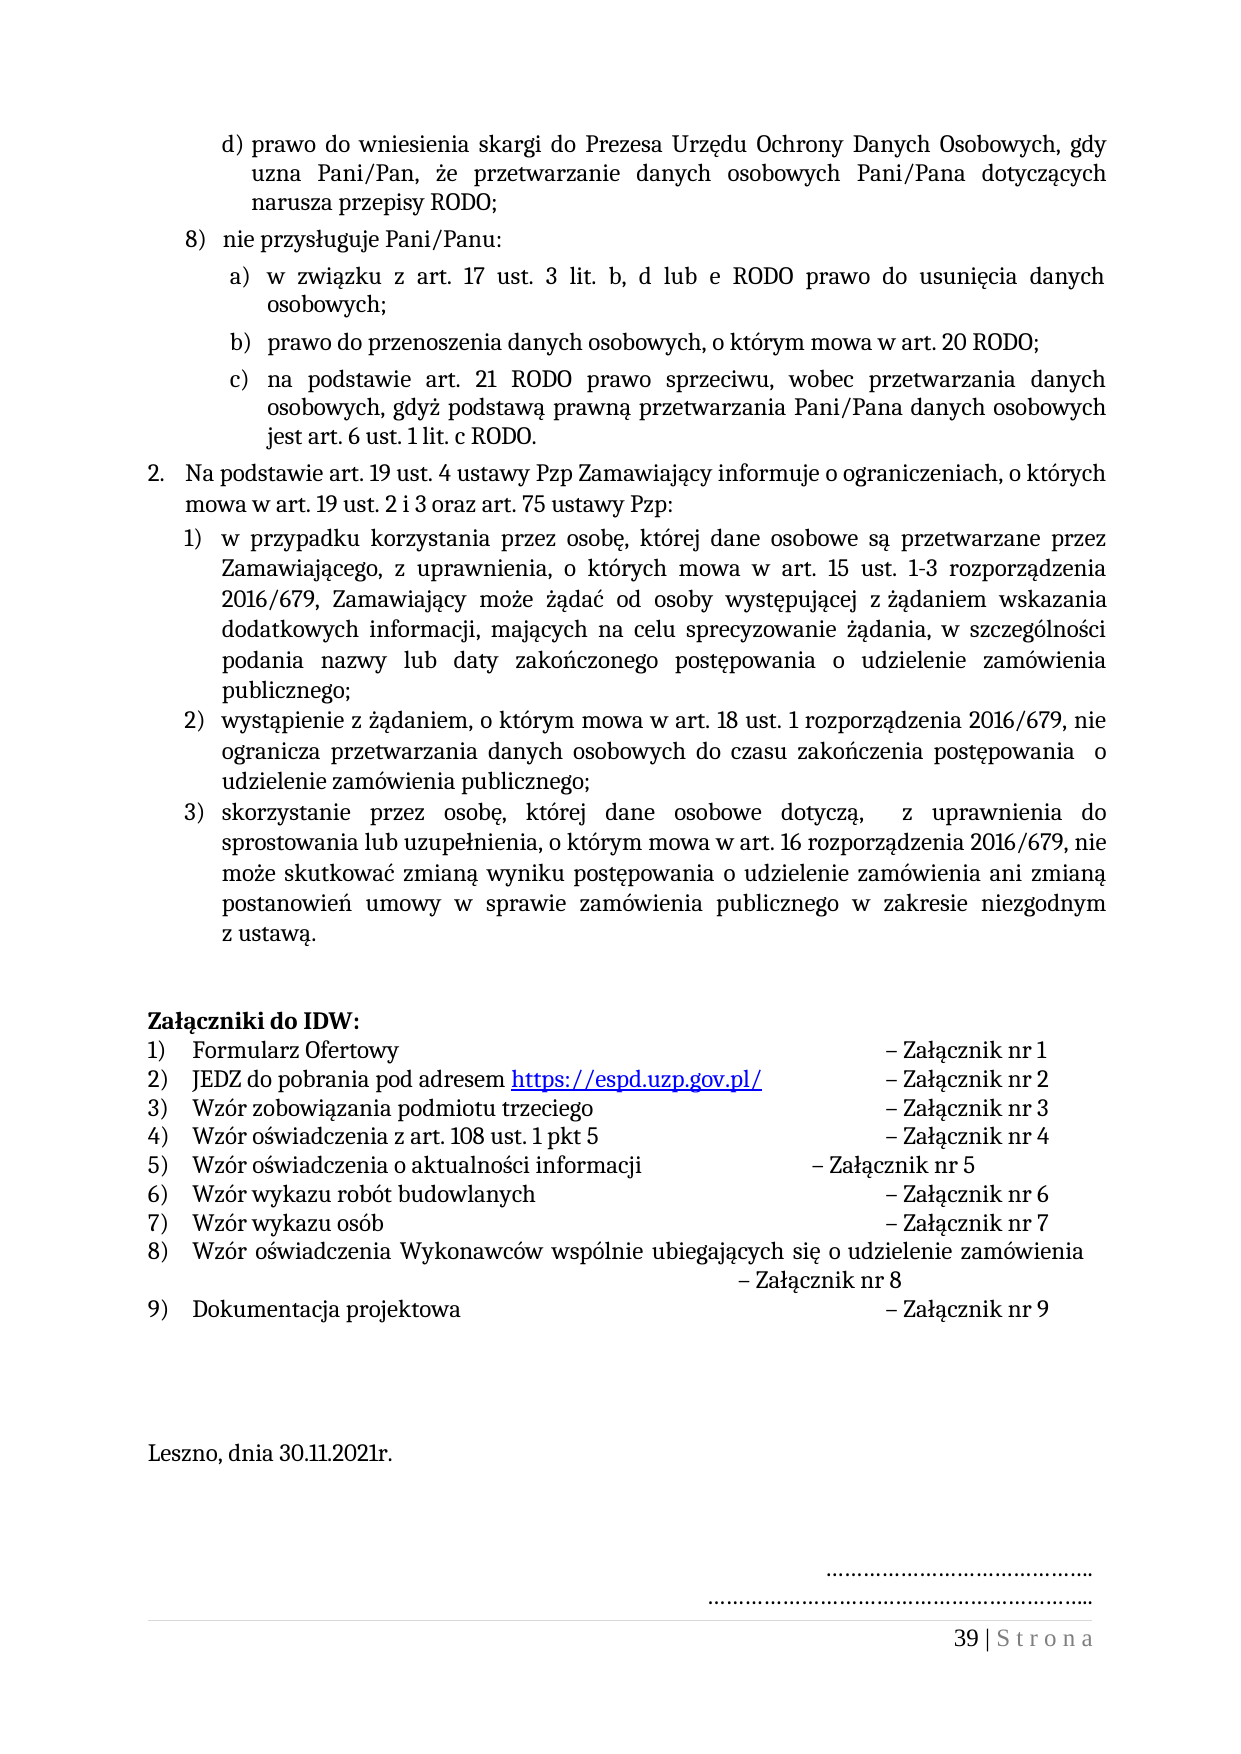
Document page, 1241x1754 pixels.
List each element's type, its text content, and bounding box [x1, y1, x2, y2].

list Wzór wykazu osób – Załącznik nr 7 [148, 1208, 1092, 1237]
list prawo do wniesienia skargi do Prezesa Urzędu Ochrony Danych Osobowych, gdy uzna Pani/Pan, że przetwarzanie danych osobowych Pani/Pana dotyczących narusza przepisy RODO; [222, 130, 1107, 216]
list Wzór oświadczenia z art. 108 ust. 1 pkt 5 – Załącznik nr 4 [148, 1122, 1092, 1151]
text …………………………………….…………………………………………………….. [148, 1553, 1092, 1611]
list Wzór oświadczenia o aktualności informacji – Załącznik nr 5 [148, 1151, 1092, 1180]
list Formularz Ofertowy – Załącznik nr 1 [148, 1036, 1092, 1065]
list w związku z art. 17 ust. 3 lit. b, d lub e RODO prawo do usunięcia danych osobowych; [229, 262, 1107, 319]
text Leszno, dnia 30.11.2021r. [148, 1438, 1092, 1467]
list Na podstawie art. 19 ust. 4 ustawy Pzp Zamawiający informuje o ograniczeniach, o których mowa w art. 19 ust. 2 i 3 oraz art. 75 ustawy Pzp: [148, 459, 1107, 519]
list Wzór zobowiązania podmiotu trzeciego – Załącznik nr 3 [148, 1093, 1092, 1122]
text Załączniki do IDW: [148, 1007, 1092, 1036]
list Wzór wykazu robót budowlanych – Załącznik nr 6 [148, 1180, 1092, 1208]
list wystąpienie z żądaniem, o którym mowa w art. 18 ust. 1 rozporządzenia 2016/679, nie ogranicza przetwarzania danych osobowych do czasu zakończenia postępowania o udzielenie zamówienia publicznego; [184, 706, 1107, 796]
list nie przysługuje Pani/Panu: [185, 224, 1107, 253]
list Dokumentacja projektowa – Załącznik nr 9 [148, 1295, 1092, 1323]
list Wzór oświadczenia Wykonawców wspólnie ubiegających się o udzielenie zamówienia – Załącznik nr 8 [148, 1237, 1092, 1295]
list prawo do przenoszenia danych osobowych, o którym mowa w art. 20 RODO; [229, 327, 1107, 356]
list na podstawie art. 21 RODO prawo sprzeciwu, wobec przetwarzania danych osobowych, gdyż podstawą prawną przetwarzania Pani/Pana danych osobowych jest art. 6 ust. 1 lit. c RODO. [229, 364, 1107, 451]
list JEDZ do pobrania pod adresem https://espd.uzp.gov.pl/ – Załącznik nr 2 [148, 1065, 1092, 1093]
list w przypadku korzystania przez osobę, której dane osobowe są przetwarzane przez Zamawiającego, z uprawnienia, o których mowa w art. 15 ust. 1-3 rozporządzenia 2016/679, Zamawiający może żądać od osoby występującej z żądaniem wskazania dodatkowych informacji, mających na celu sprecyzowanie żądania, w szczególności podania nazwy lub daty zakończonego postępowania o udzielenie zamówienia publicznego; [184, 524, 1107, 705]
list skorzystanie przez osobę, której dane osobowe dotyczą, z uprawnienia do sprostowania lub uzupełnienia, o którym mowa w art. 16 rozporządzenia 2016/679, nie może skutkować zmianą wyniku postępowania o udzielenie zamówienia ani zmianą postanowień umowy w sprawie zamówienia publicznego w zakresie niezgodnym z ustawą. [184, 798, 1107, 948]
